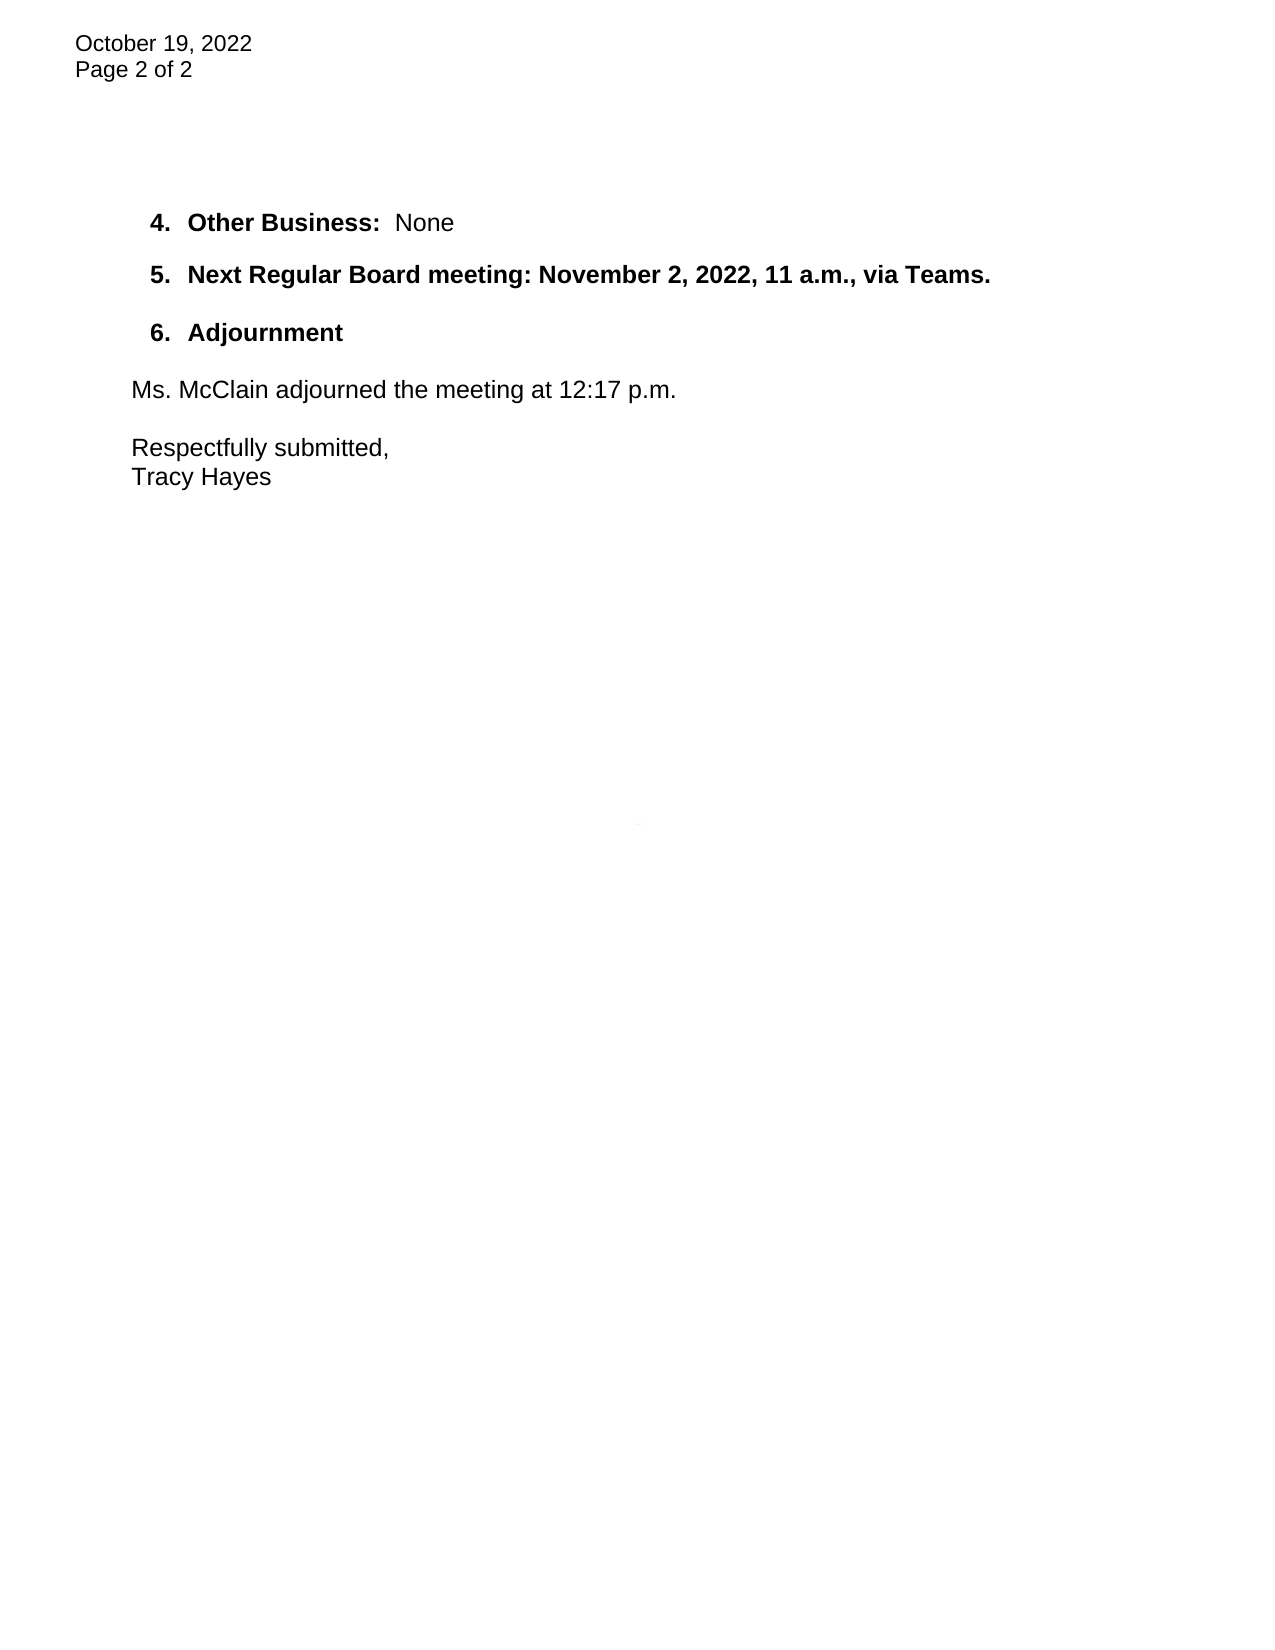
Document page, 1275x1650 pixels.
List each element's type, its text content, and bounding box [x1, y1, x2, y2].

list Adjournment [150, 318, 1106, 347]
text Tracy Hayes [150, 462, 1125, 490]
text Ms. McClain adjourned the meeting at 12:17 p.m. [150, 375, 1125, 404]
list Next Regular Board meeting: November 2, 2022, 11 a.m., via Teams. [150, 260, 1106, 289]
text Respectfully submitted, [150, 433, 1125, 462]
list Other Business: None [150, 207, 1125, 236]
